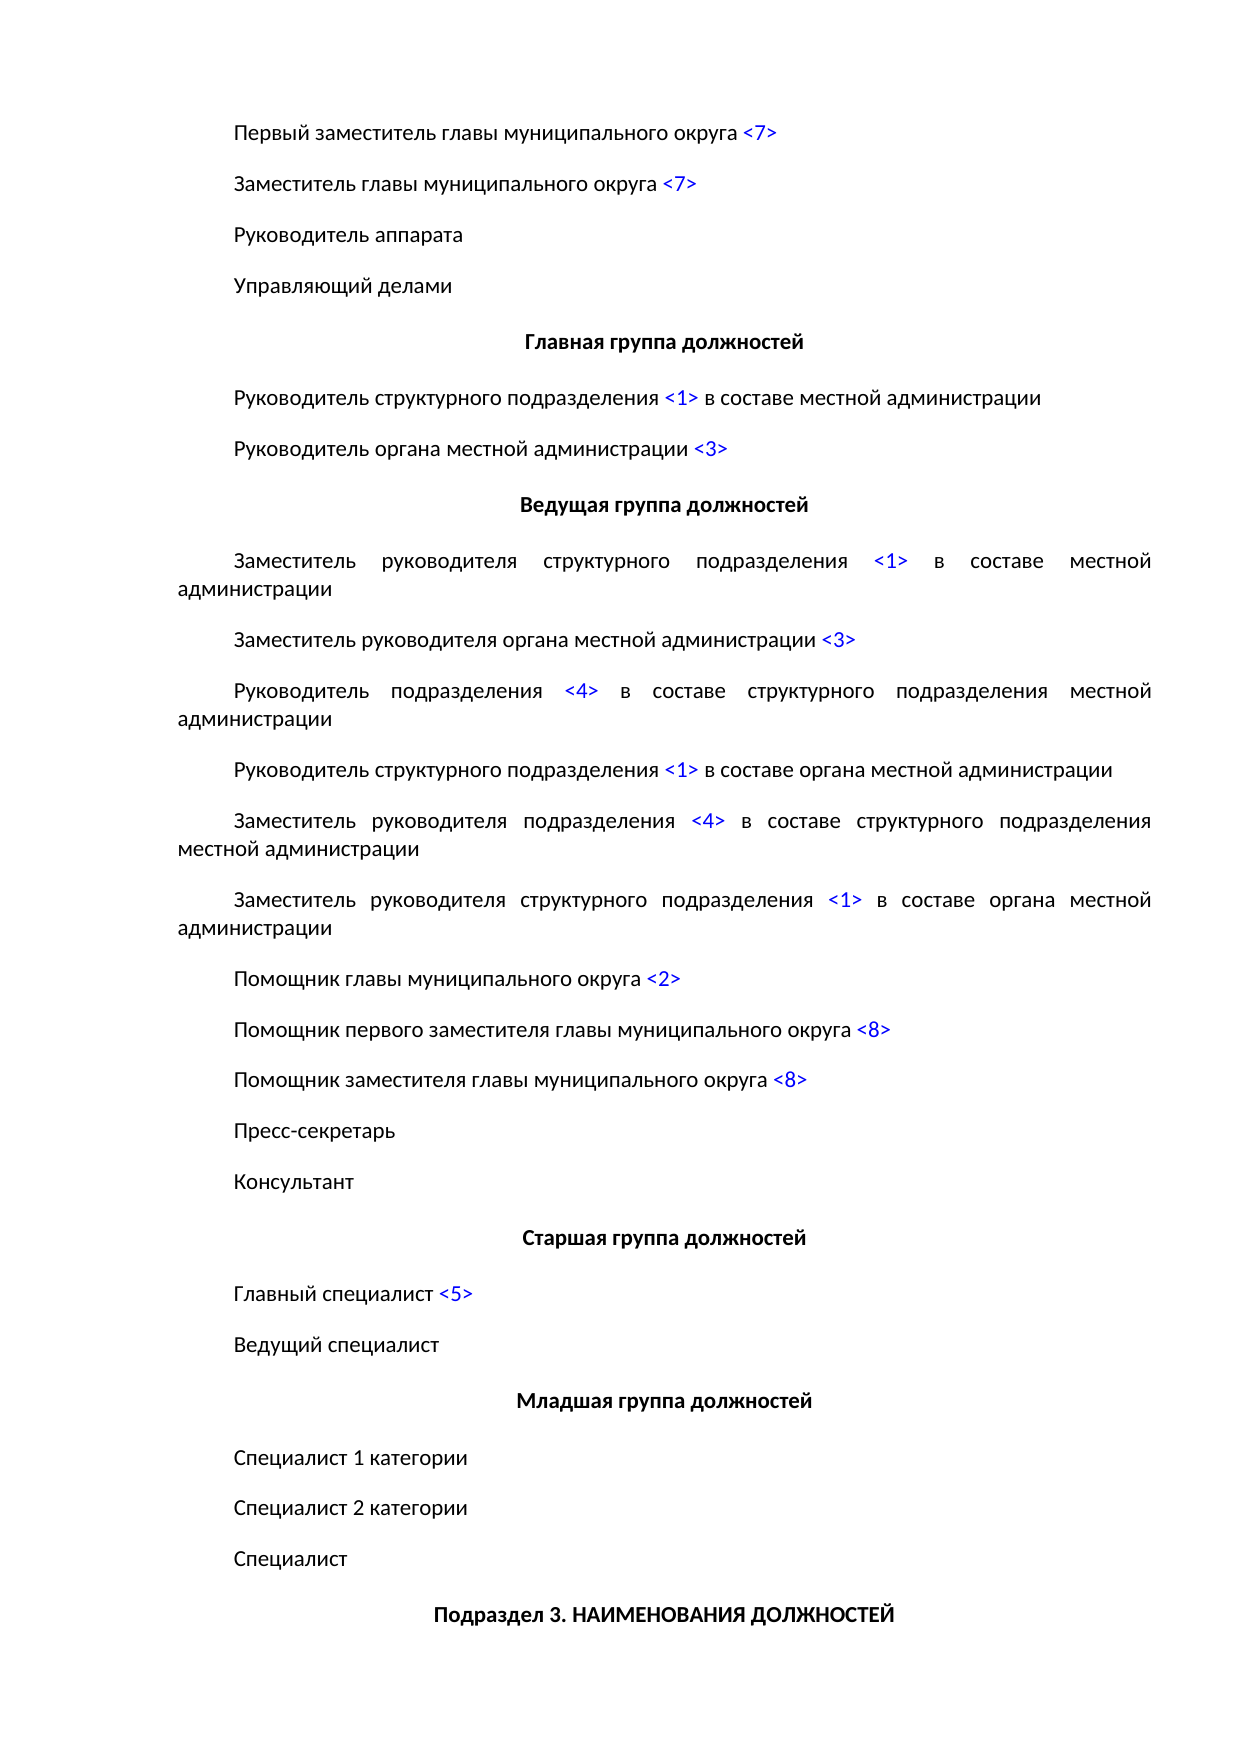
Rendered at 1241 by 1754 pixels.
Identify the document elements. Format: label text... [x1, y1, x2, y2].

text Консультант [177, 1167, 1152, 1196]
text Заместитель руководителя органа местной администрации <3> [177, 625, 1152, 653]
text Управляющий делами [177, 271, 1152, 299]
title Подраздел 3. НАИМЕНОВАНИЯ ДОЛЖНОСТЕЙ [177, 1601, 1152, 1628]
title Главная группа должностей [177, 327, 1152, 355]
text Руководитель органа местной администрации <3> [177, 434, 1152, 462]
title Ведущая группа должностей [177, 490, 1152, 518]
text Специалист [177, 1544, 1152, 1572]
title Старшая группа должностей [177, 1223, 1152, 1252]
text Помощник заместителя главы муниципального округа <8> [177, 1066, 1152, 1094]
text Специалист 2 категории [177, 1493, 1152, 1522]
text Заместитель главы муниципального округа <7> [177, 169, 1152, 197]
title Младшая группа должностей [177, 1387, 1152, 1414]
text Руководитель структурного подразделения <1> в составе органа местной администрации [177, 755, 1152, 783]
text Заместитель руководителя структурного подразделения <1> в составе местной администрации [177, 546, 1152, 602]
text Помощник первого заместителя главы муниципального округа <8> [177, 1015, 1152, 1043]
text Главный специалист <5> [177, 1279, 1152, 1308]
text Ведущий специалист [177, 1331, 1152, 1358]
text Пресс-секретарь [177, 1117, 1152, 1144]
text Руководитель подразделения <4> в составе структурного подразделения местной администрации [177, 676, 1152, 732]
text Помощник главы муниципального округа <2> [177, 964, 1152, 992]
text Заместитель руководителя структурного подразделения <1> в составе органа местной администрации [177, 885, 1152, 941]
text Специалист 1 категории [177, 1443, 1152, 1471]
text Руководитель аппарата [177, 220, 1152, 248]
text Руководитель структурного подразделения <1> в составе местной администрации [177, 383, 1152, 411]
text Первый заместитель главы муниципального округа <7> [177, 118, 1152, 146]
text Заместитель руководителя подразделения <4> в составе структурного подразделения местной администрации [177, 806, 1152, 862]
